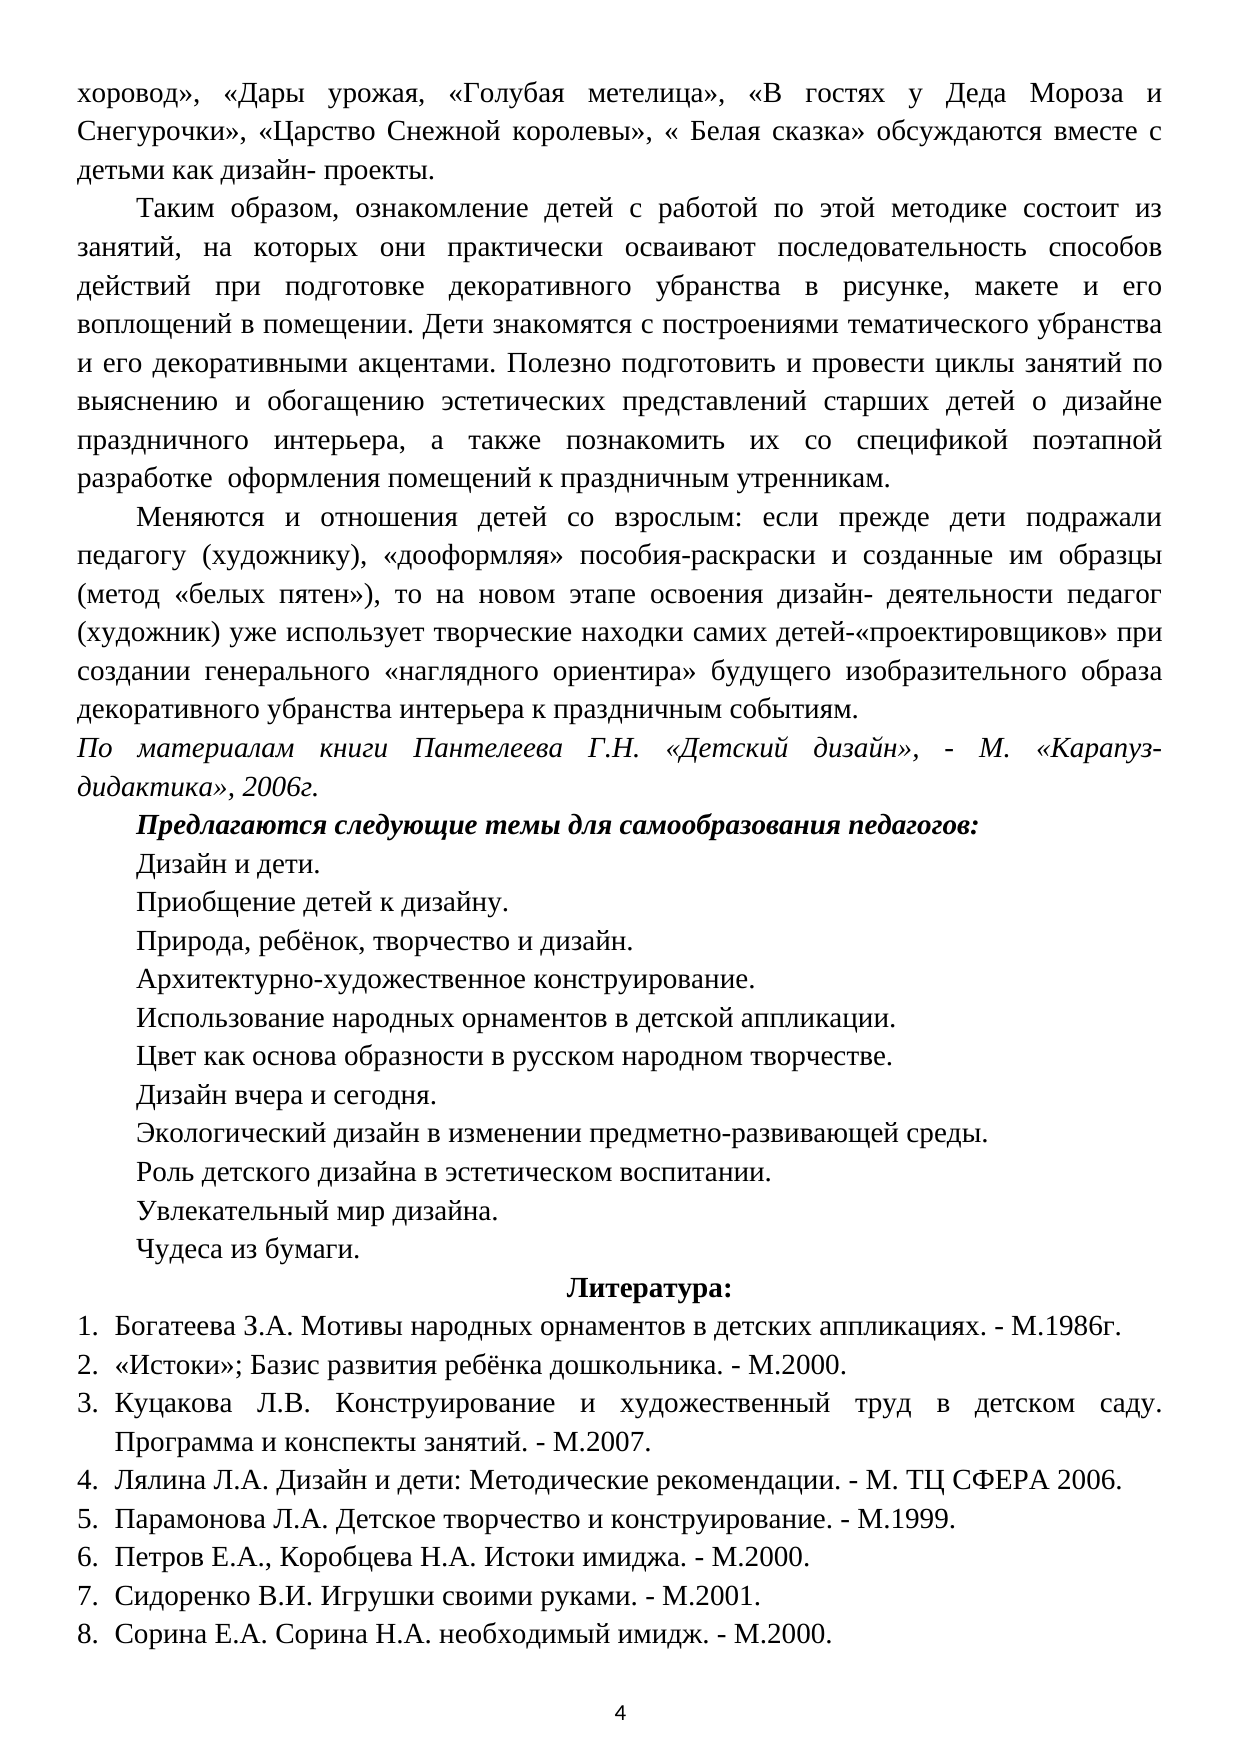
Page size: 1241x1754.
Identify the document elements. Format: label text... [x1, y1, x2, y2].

list Сорина Е.А. Сорина Н.А. необходимый имидж. - М.2000. [77, 1617, 1163, 1650]
list Парамонова Л.А. Детское творчество и конструирование. - М.1999. [77, 1501, 1163, 1534]
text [77, 75, 1163, 186]
list Лялина Л.А. Дизайн и дети: Методические рекомендации. - М. ТЦ СФЕРА 2006. [77, 1462, 1163, 1496]
list Петров Е.А., Коробцева Н.А. Истоки имиджа. - М.2000. [77, 1539, 1163, 1573]
text Литература: [77, 1270, 1163, 1303]
list Богатеева З.А. Мотивы народных орнаментов в детских аппликациях. - М.1986г. [77, 1308, 1163, 1342]
text Дизайн вчера и сегодня. [77, 1077, 1163, 1111]
list Сидоренко В.И. Игрушки своими руками. - М.2001. [77, 1578, 1163, 1612]
text Цвет как основа образности в русском народном творчестве. [77, 1038, 1163, 1072]
text Предлагаются следующие темы для самообразования педагогов: [77, 807, 1163, 841]
list Куцакова Л.В. Конструирование и художественный труд в детском саду. Программа и конспекты занятий. - М.2007. [77, 1385, 1163, 1457]
text Приобщение детей к дизайну. [77, 884, 1163, 918]
text Дизайн и дети. [77, 846, 1163, 879]
text Таким образом, ознакомление детей с работой по этой методике состоит из занятий, на которых они практически осваивают последовательность способов действий при подготовке декоративного убранства в рисунке, макете и его воплощений в помещении. Дети знакомятся с построениями тематического убранства и его декоративными акцентами. Полезно подготовить и провести циклы занятий по выяснению и обогащению эстетических представлений старших детей о дизайне праздничного интерьера, а также познакомить их со спецификой поэтапной разработке оформления помещений к праздничным утренникам. [77, 191, 1163, 494]
text Использование народных орнаментов в детской аппликации. [77, 1000, 1163, 1033]
text Увлекательный мир дизайна. [77, 1193, 1163, 1226]
text Меняются и отношения детей со взрослым: если прежде дети подражали педагогу (художнику), «дооформляя» пособия-раскраски и созданные им образцы (метод «белых пятен»), то на новом этапе освоения дизайн- деятельности педагог (художник) уже использует творческие находки самих детей-«проектировщиков» при создании генерального «наглядного ориентира» будущего изобразительного образа декоративного убранства интерьера к праздничным событиям. [77, 499, 1163, 725]
text Природа, ребёнок, творчество и дизайн. [77, 923, 1163, 956]
text Экологический дизайн в изменении предметно-развивающей среды. [77, 1116, 1163, 1149]
text По материалам книги Пантелеева Г.Н. «Детский дизайн», - М. «Карапуз- дидактика», 2006г. [77, 730, 1163, 802]
text Архитектурно-художественное конструирование. [77, 961, 1163, 995]
text Чудеса из бумаги. [77, 1231, 1163, 1265]
text Роль детского дизайна в эстетическом воспитании. [77, 1154, 1163, 1188]
list «Истоки»; Базис развития ребёнка дошкольника. - М.2000. [77, 1347, 1163, 1380]
